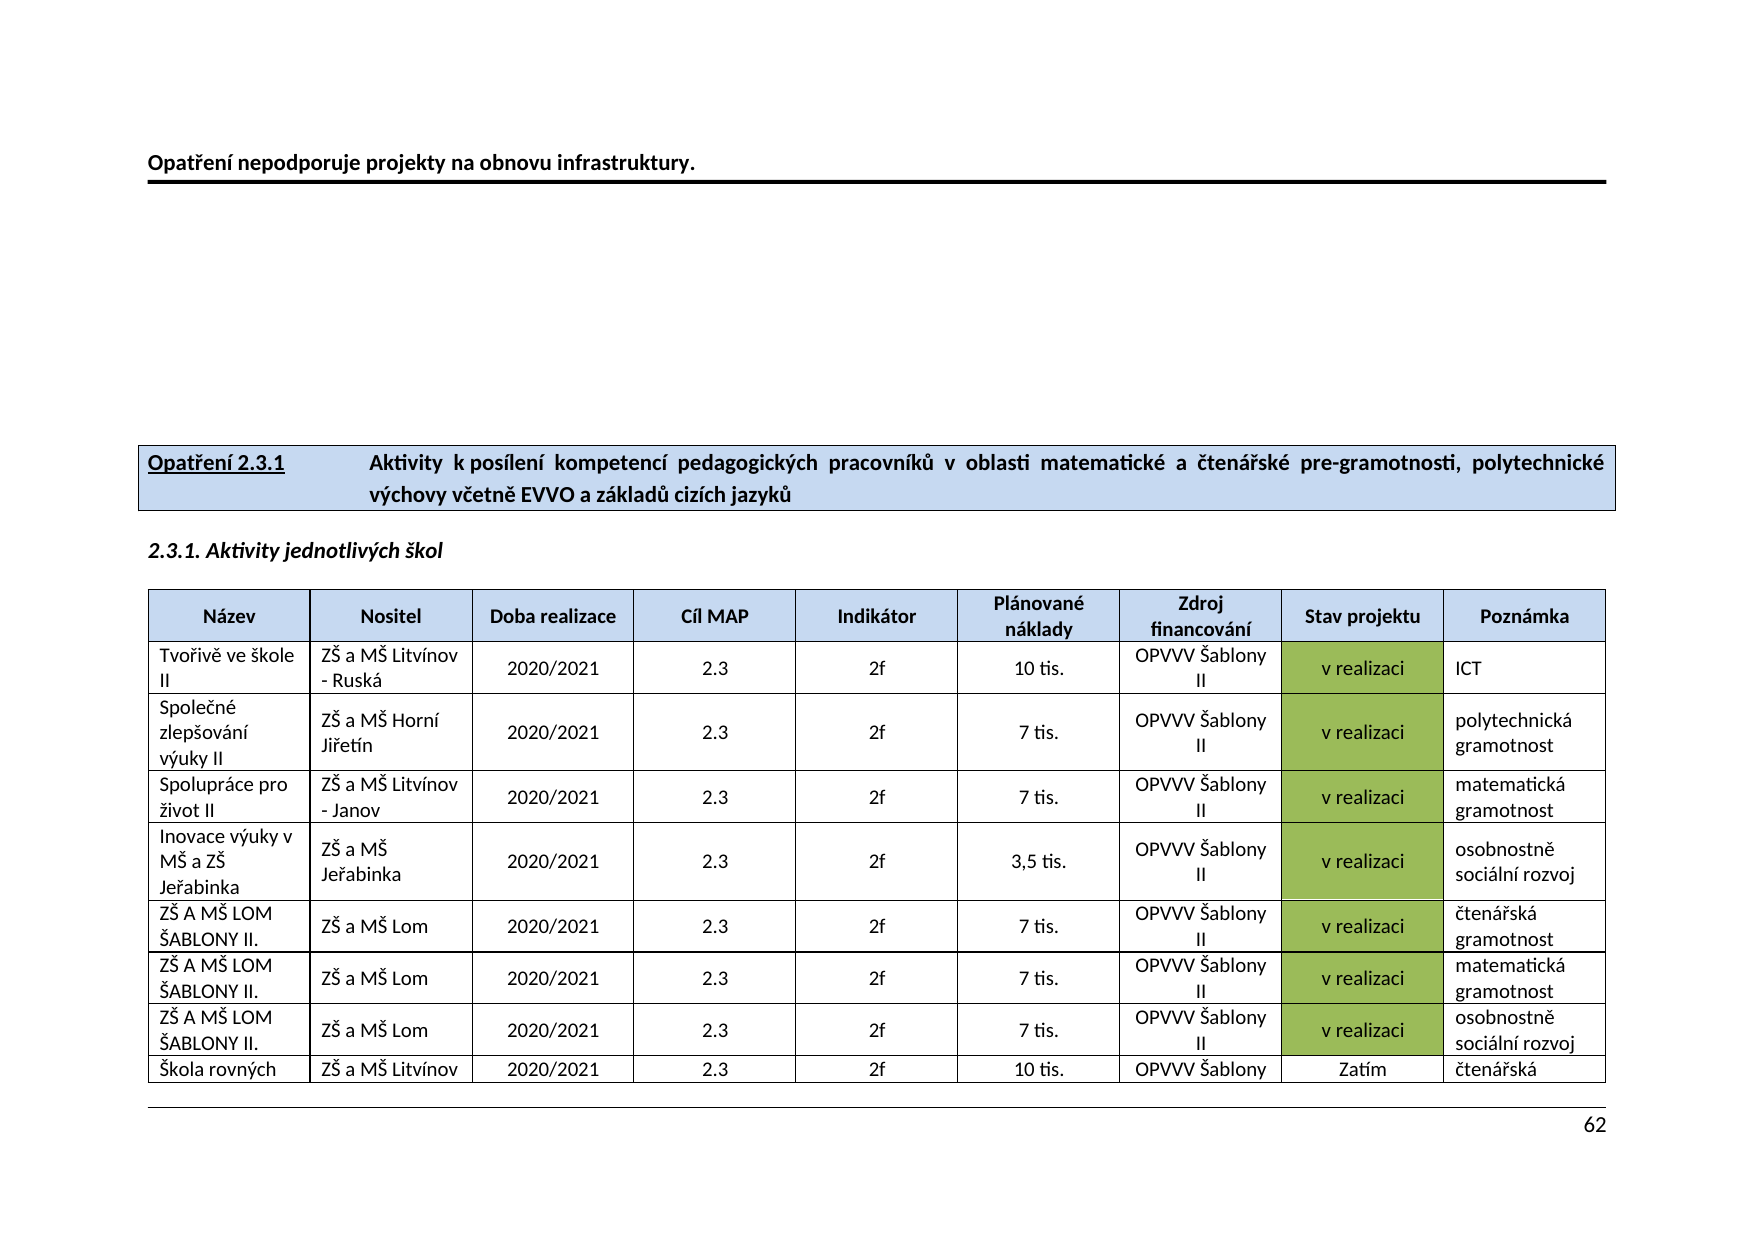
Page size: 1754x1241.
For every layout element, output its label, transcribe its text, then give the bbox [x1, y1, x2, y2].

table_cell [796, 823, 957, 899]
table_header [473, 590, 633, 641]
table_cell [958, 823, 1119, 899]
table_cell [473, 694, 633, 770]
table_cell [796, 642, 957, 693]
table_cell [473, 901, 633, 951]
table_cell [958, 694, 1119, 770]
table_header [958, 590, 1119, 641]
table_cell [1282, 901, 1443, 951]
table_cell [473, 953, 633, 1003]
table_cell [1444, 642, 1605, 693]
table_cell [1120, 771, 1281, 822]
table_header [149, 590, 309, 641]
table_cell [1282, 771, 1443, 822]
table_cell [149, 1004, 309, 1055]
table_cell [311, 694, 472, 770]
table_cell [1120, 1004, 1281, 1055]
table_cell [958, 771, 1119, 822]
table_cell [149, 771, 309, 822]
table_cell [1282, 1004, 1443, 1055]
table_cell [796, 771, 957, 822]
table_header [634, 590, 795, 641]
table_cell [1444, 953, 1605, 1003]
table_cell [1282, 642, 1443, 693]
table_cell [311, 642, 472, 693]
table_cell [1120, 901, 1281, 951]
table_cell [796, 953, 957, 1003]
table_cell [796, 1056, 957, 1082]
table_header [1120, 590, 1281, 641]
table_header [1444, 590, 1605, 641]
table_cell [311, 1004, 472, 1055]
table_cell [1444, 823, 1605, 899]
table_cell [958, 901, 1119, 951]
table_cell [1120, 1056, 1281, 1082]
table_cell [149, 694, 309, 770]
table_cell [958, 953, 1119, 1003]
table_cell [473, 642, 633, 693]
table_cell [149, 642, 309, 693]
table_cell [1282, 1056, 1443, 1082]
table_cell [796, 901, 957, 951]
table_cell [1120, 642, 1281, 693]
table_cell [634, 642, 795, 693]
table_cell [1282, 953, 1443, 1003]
text Opatření 2.3.1 Aktivity k posílení kompetencí pedagogických pracovníků v oblasti matematické a čtenářské pre-gramotnosti, polytechnické výchovy včetně EVVO a základů cizích jazyků [139, 446, 1615, 510]
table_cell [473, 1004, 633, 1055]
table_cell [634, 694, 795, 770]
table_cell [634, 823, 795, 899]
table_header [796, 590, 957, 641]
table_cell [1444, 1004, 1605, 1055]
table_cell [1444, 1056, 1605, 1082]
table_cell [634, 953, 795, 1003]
text Opatření nepodporuje projekty na obnovu infrastruktury. [148, 148, 1606, 176]
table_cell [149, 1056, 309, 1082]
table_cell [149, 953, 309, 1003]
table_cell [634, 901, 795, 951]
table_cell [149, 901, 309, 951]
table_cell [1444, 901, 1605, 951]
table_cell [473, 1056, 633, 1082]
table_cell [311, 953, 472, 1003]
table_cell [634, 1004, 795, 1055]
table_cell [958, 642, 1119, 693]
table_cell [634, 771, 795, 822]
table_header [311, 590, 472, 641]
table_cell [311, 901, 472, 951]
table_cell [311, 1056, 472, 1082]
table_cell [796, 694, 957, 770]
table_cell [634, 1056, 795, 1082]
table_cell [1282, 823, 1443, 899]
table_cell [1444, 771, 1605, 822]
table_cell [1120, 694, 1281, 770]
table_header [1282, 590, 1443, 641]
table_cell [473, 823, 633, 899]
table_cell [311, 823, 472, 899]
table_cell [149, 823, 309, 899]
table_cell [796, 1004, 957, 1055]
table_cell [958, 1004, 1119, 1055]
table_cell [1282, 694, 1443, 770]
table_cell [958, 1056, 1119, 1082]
text 2.3.1. Aktivity jednotlivých škol [148, 536, 1606, 564]
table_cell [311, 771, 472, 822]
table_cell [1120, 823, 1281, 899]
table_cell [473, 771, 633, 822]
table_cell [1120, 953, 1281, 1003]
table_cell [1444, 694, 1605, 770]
